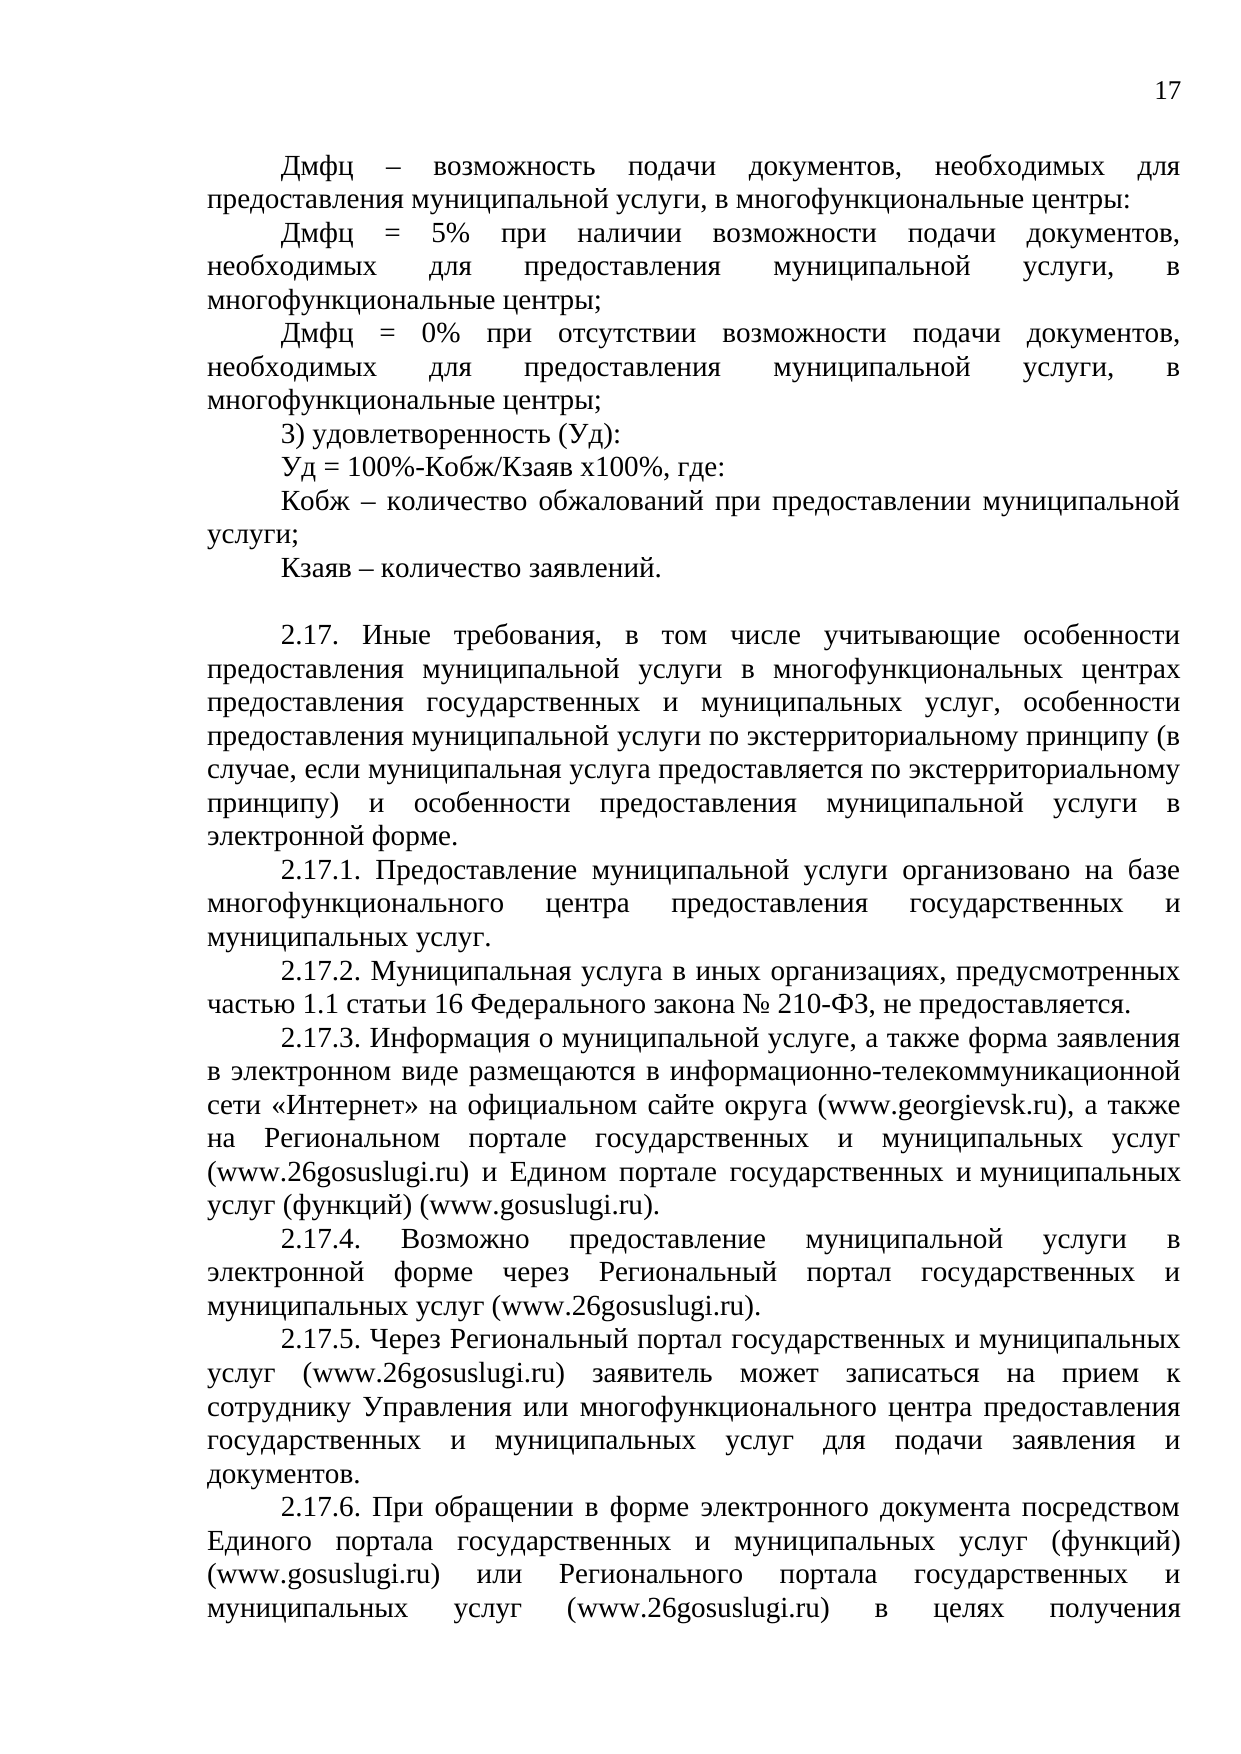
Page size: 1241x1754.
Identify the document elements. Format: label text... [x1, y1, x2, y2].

text 2.17.1. Предоставление муниципальной услуги организовано на базе многофункционального центра предоставления государственных и муниципальных услуг. [207, 852, 1181, 953]
text Кзаяв – количество заявлений. [207, 550, 1181, 584]
text Дмфц – возможность подачи документов, необходимых для предоставления муниципальной услуги, в многофункциональные центры: [207, 148, 1181, 215]
text Дмфц = 5% при наличии возможности подачи документов, необходимых для предоставления муниципальной услуги, в многофункциональные центры; [207, 215, 1181, 315]
text Кобж – количество обжалований при предоставлении муниципальной услуги; [207, 483, 1181, 550]
text 2.17.5. Через Региональный портал государственных и муниципальных услуг (www.26gosuslugi.ru) заявитель может записаться на прием к сотруднику Управления или многофункционального центра предоставления государственных и муниципальных услуг для подачи заявления и документов. [207, 1322, 1181, 1489]
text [207, 1489, 1181, 1623]
text 3) удовлетворенность (Уд): [207, 416, 1181, 449]
text 2.17.2. Муниципальная услуга в иных организациях, предусмотренных частью 1.1 статьи 16 Федерального закона № 210-ФЗ, не предоставляется. [207, 953, 1181, 1020]
text 2.17.4. Возможно предоставление муниципальной услуги в электронной форме через Региональный портал государственных и муниципальных услуг (www.26gosuslugi.ru). [207, 1221, 1181, 1322]
text Дмфц = 0% при отсутствии возможности подачи документов, необходимых для предоставления муниципальной услуги, в многофункциональные центры; [207, 315, 1181, 416]
text 2.17. Иные требования, в том числе учитывающие особенности предоставления муниципальной услуги в многофункциональных центрах предоставления государственных и муниципальных услуг, особенности предоставления муниципальной услуги по экстерриториальному принципу (в случае, если муниципальная услуга предоставляется по экстерриториальному принципу) и особенности предоставления муниципальной услуги в электронной форме. [207, 617, 1181, 852]
text Уд = 100%-Кобж/Кзаяв х100%, где: [207, 449, 1181, 483]
text 2.17.3. Информация о муниципальной услуге, а также форма заявления в электронном виде размещаются в информационно-телекоммуникационной сети «Интернет» на официальном сайте округа (www.georgievsk.ru), а также на Региональном портале государственных и муниципальных услуг (www.26gosuslugi.ru) и Едином портале государственных и муниципальных услуг (функций) (www.gosuslugi.ru). [207, 1020, 1181, 1221]
